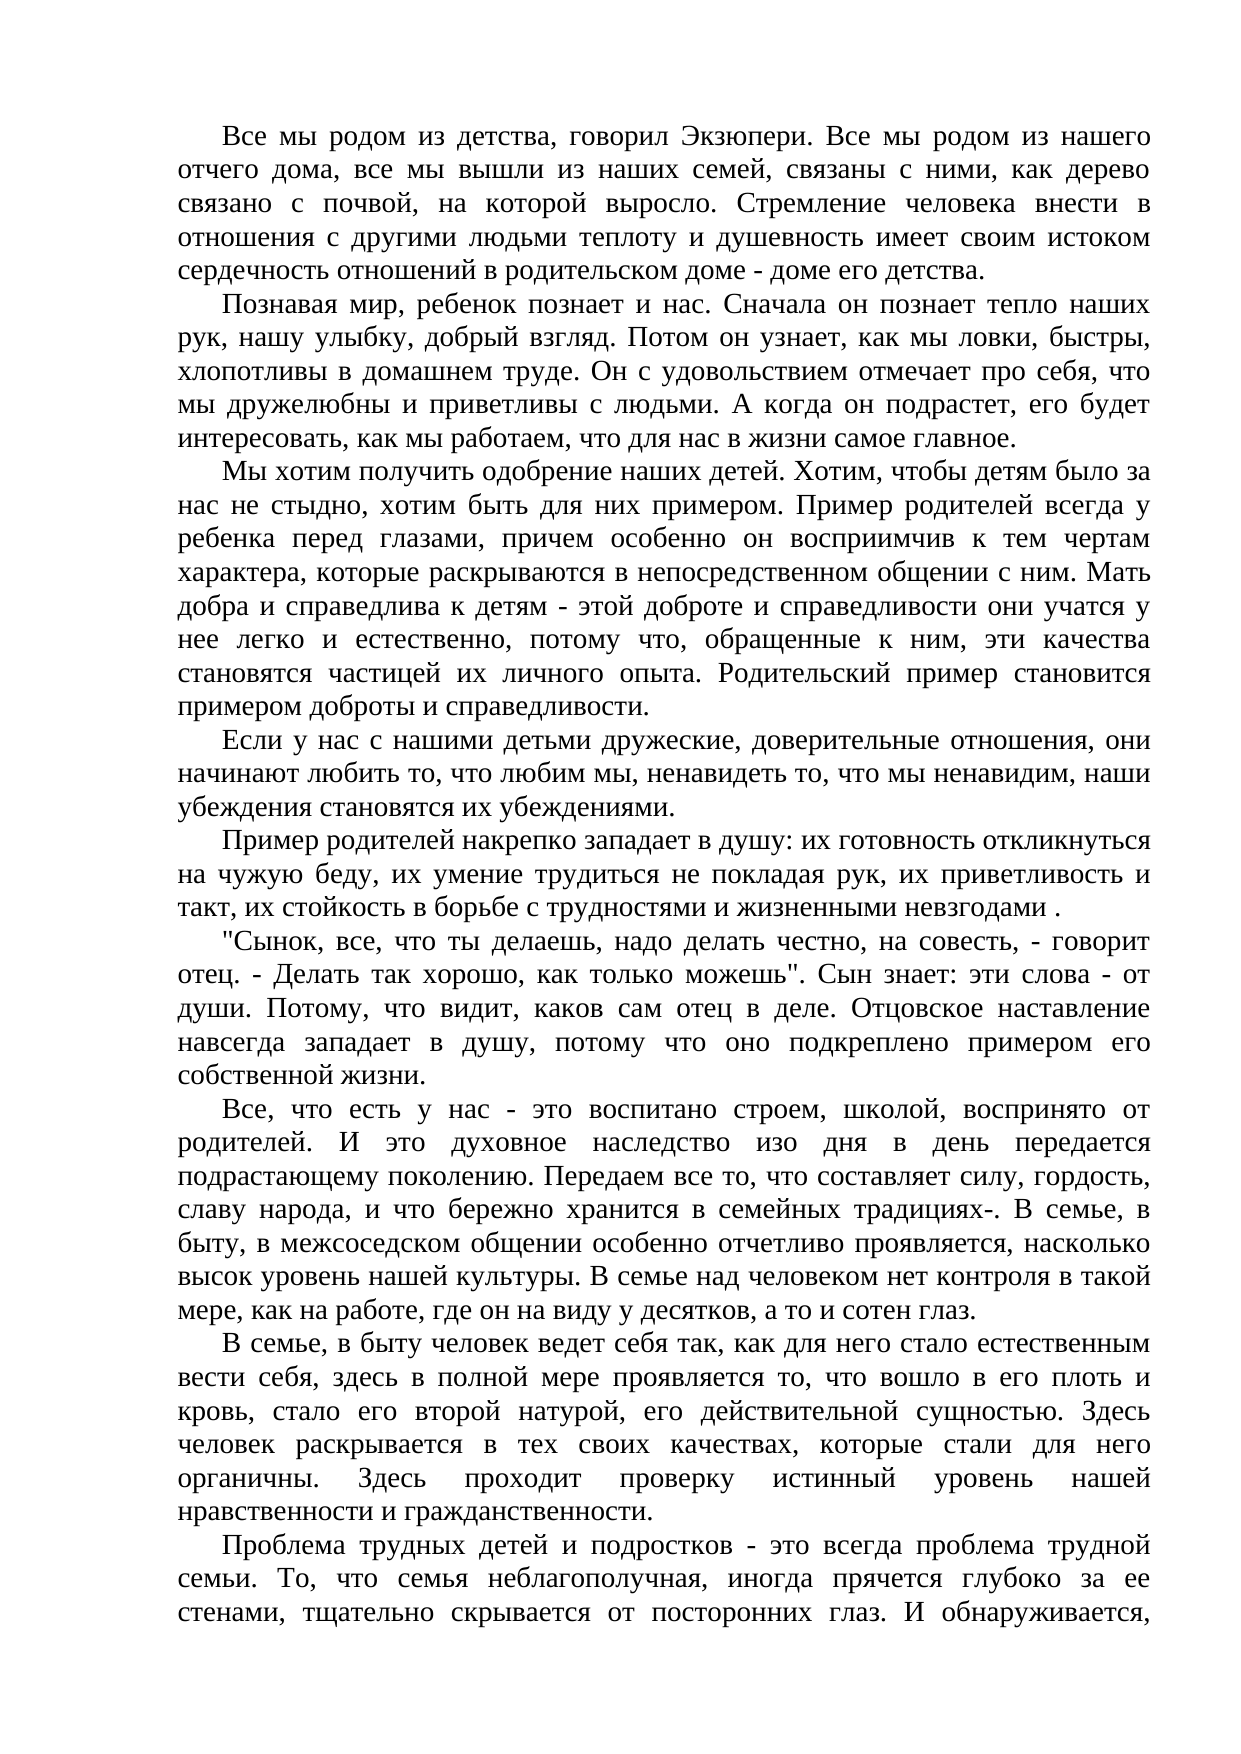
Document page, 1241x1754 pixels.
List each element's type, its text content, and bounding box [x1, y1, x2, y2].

text В семье, в быту человек ведет себя так, как для него стало естественным вести себя, здесь в полной мере проявляется то, что вошло в его плоть и кровь, стало его второй натурой, его действительной сущностью. Здесь человек раскрывается в тех своих качествах, которые стали для него органичны. Здесь проходит проверку истинный уровень нашей нравственности и гражданственности. [177, 1326, 1152, 1527]
text Все мы родом из детства, говорил Экзюпери. Все мы родом из нашего отчего дома, все мы вышли из наших семей, связаны с ними, как дерево связано с почвой, на которой выросло. Стремление человека внести в отношения с другими людьми теплоту и душевность имеет своим истоком сердечность отношений в родительском доме - доме его детства. [177, 118, 1152, 286]
text Мы хотим получить одобрение наших детей. Хотим, чтобы детям было за нас не стыдно, хотим быть для них примером. Пример родителей всегда у ребенка перед глазами, причем особенно он восприимчив к тем чертам характера, которые раскрываются в непосредственном общении с ним. Мать добра и справедлива к детям - этой доброте и справедливости они учатся у нее легко и естественно, потому что, обращенные к ним, эти качества становятся частицей их личного опыта. Родительский пример становится примером доброты и справедливости. [177, 453, 1152, 722]
text "Сынок, все, что ты делаешь, надо делать честно, на совесть, - говорит отец. - Делать так хорошо, как только можешь". Сын знает: эти слова - от души. Потому, что видит, каков сам отец в деле. Отцовское наставление навсегда западает в душу, потому что оно подкреплено примером его собственной жизни. [177, 923, 1152, 1091]
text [177, 1527, 1152, 1627]
text Если у нас с нашими детьми дружеские, доверительные отношения, они начинают любить то, что любим мы, ненавидеть то, что мы ненавидим, наши убеждения становятся их убеждениями. [177, 722, 1152, 822]
text Все, что есть у нас - это воспитано строем, школой, воспринято от родителей. И это духовное наследство изо дня в день передается подрастающему поколению. Передаем все то, что составляет силу, гордость, славу народа, и что бережно хранится в семейных традициях-. В семье, в быту, в межсоседском общении особенно отчетливо проявляется, насколько высок уровень нашей культуры. В семье над человеком нет контроля в такой мере, как на работе, где он на виду у десятков, а то и сотен глаз. [177, 1091, 1152, 1326]
text Познавая мир, ребенок познает и нас. Сначала он познает тепло наших рук, нашу улыбку, добрый взгляд. Потом он узнает, как мы ловки, быстры, хлопотливы в домашнем труде. Он с удовольствием отмечает про себя, что мы дружелюбны и приветливы с людьми. А когда он подрастет, его будет интересовать, как мы работаем, что для нас в жизни самое главное. [177, 286, 1152, 453]
text Пример родителей накрепко западает в душу: их готовность откликнуться на чужую беду, их умение трудиться не покладая рук, их приветливость и такт, их стойкость в борьбе с трудностями и жизненными невзгодами . [177, 822, 1152, 923]
